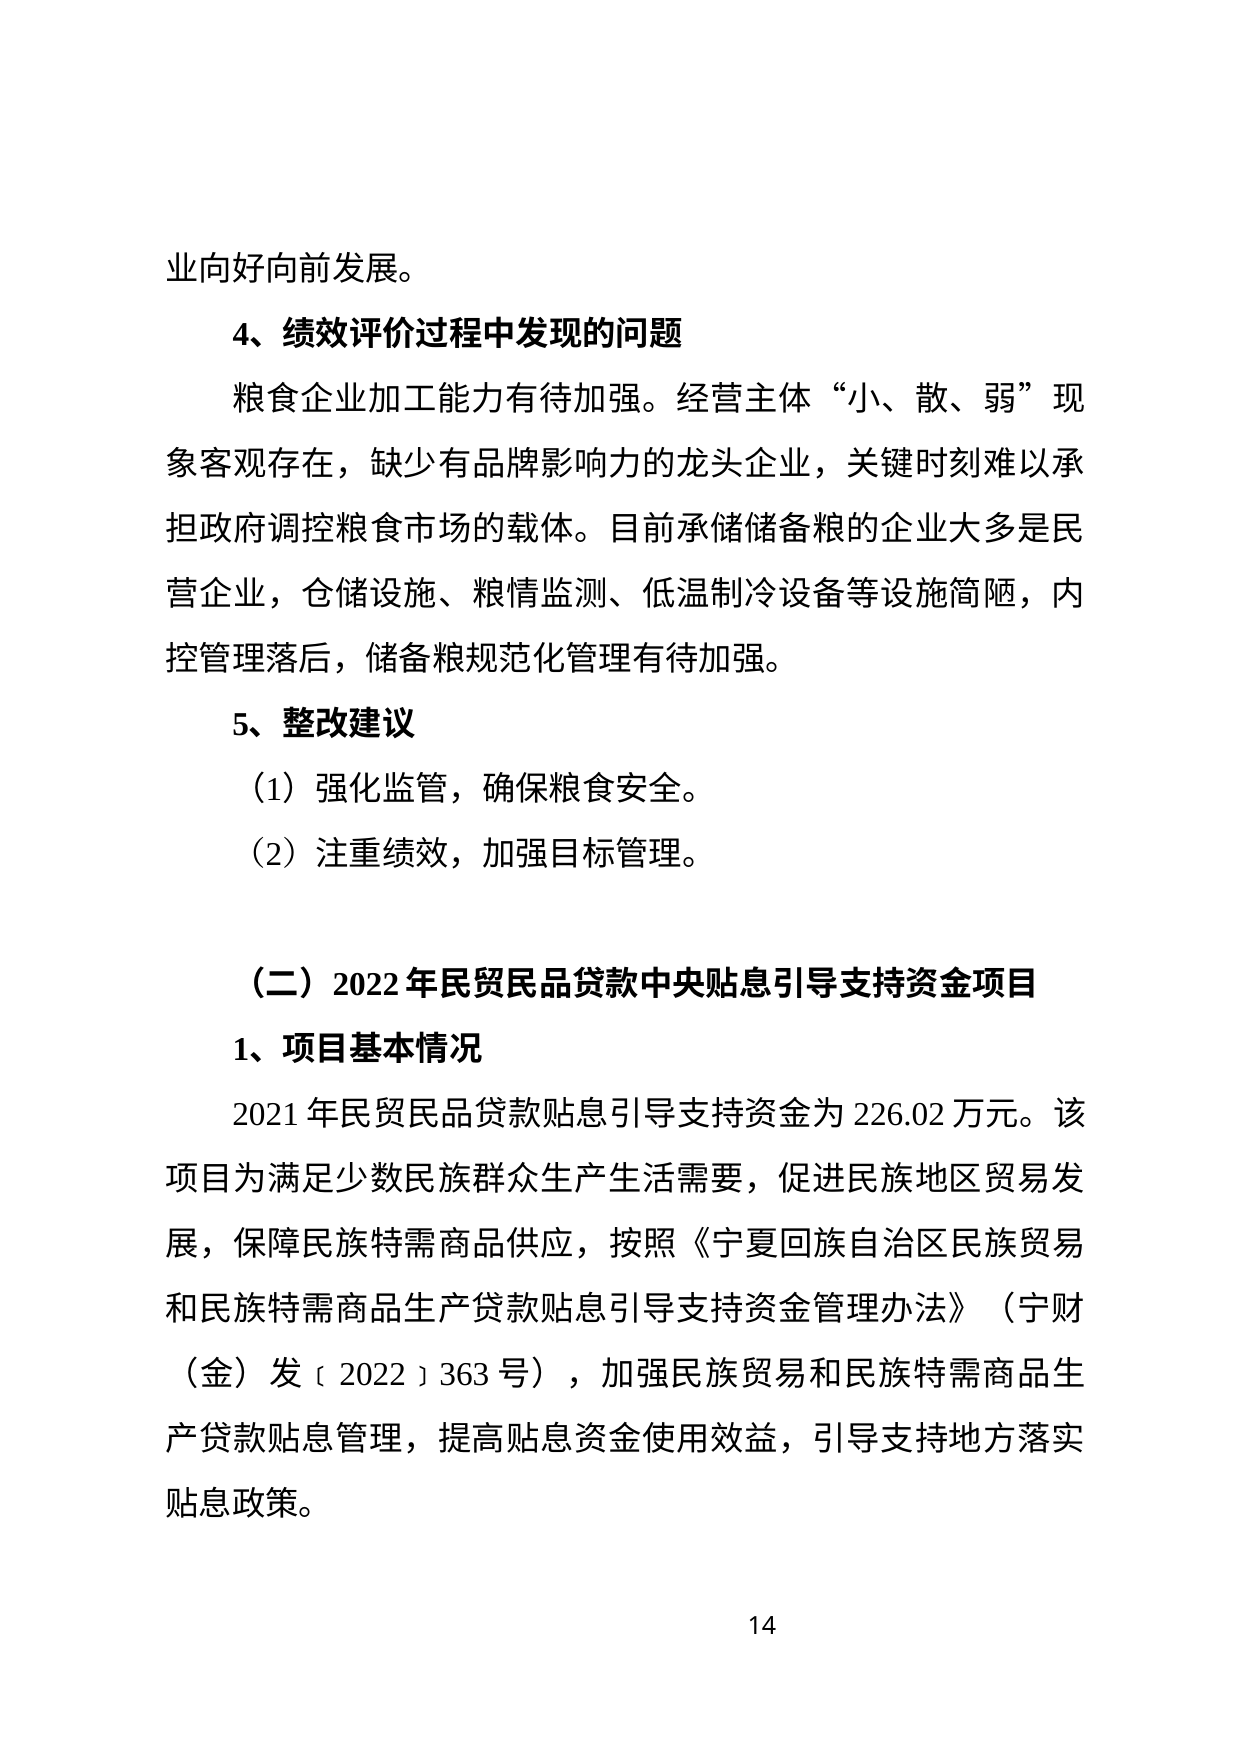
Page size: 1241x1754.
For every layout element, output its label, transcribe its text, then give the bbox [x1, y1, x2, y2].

text 4、绩效评价过程中发现的问题 [165, 298, 1087, 363]
text （2）注重绩效，加强目标管理。 [165, 818, 1087, 883]
text （1）强化监管，确保粮食安全。 [165, 753, 1087, 818]
text （二）2022年民贸民品贷款中央贴息引导支持资金项目 [165, 948, 1087, 1013]
list 5、整改建议 [165, 688, 1087, 753]
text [165, 233, 1087, 298]
text 1、项目基本情况 [165, 1013, 1087, 1078]
list 粮食企业加工能力有待加强。经营主体“小、散、弱”现象客观存在，缺少有品牌影响力的龙头企业，关键时刻难以承担政府调控粮食市场的载体。目前承储储备粮的企业大多是民营企业，仓储设施、粮情监测、低温制冷设备等设施简陋，内控管理落后，储备粮规范化管理有待加强。 [165, 363, 1087, 688]
text 2021年民贸民品贷款贴息引导支持资金为226.02万元。该项目为满足少数民族群众生产生活需要，促进民族地区贸易发展，保障民族特需商品供应，按照《宁夏回族自治区民族贸易和民族特需商品生产贷款贴息引导支持资金管理办法》（宁财（金）发﹝2022﹞363号），加强民族贸易和民族特需商品生产贷款贴息管理，提高贴息资金使用效益，引导支持地方落实贴息政策。 [165, 1078, 1087, 1533]
